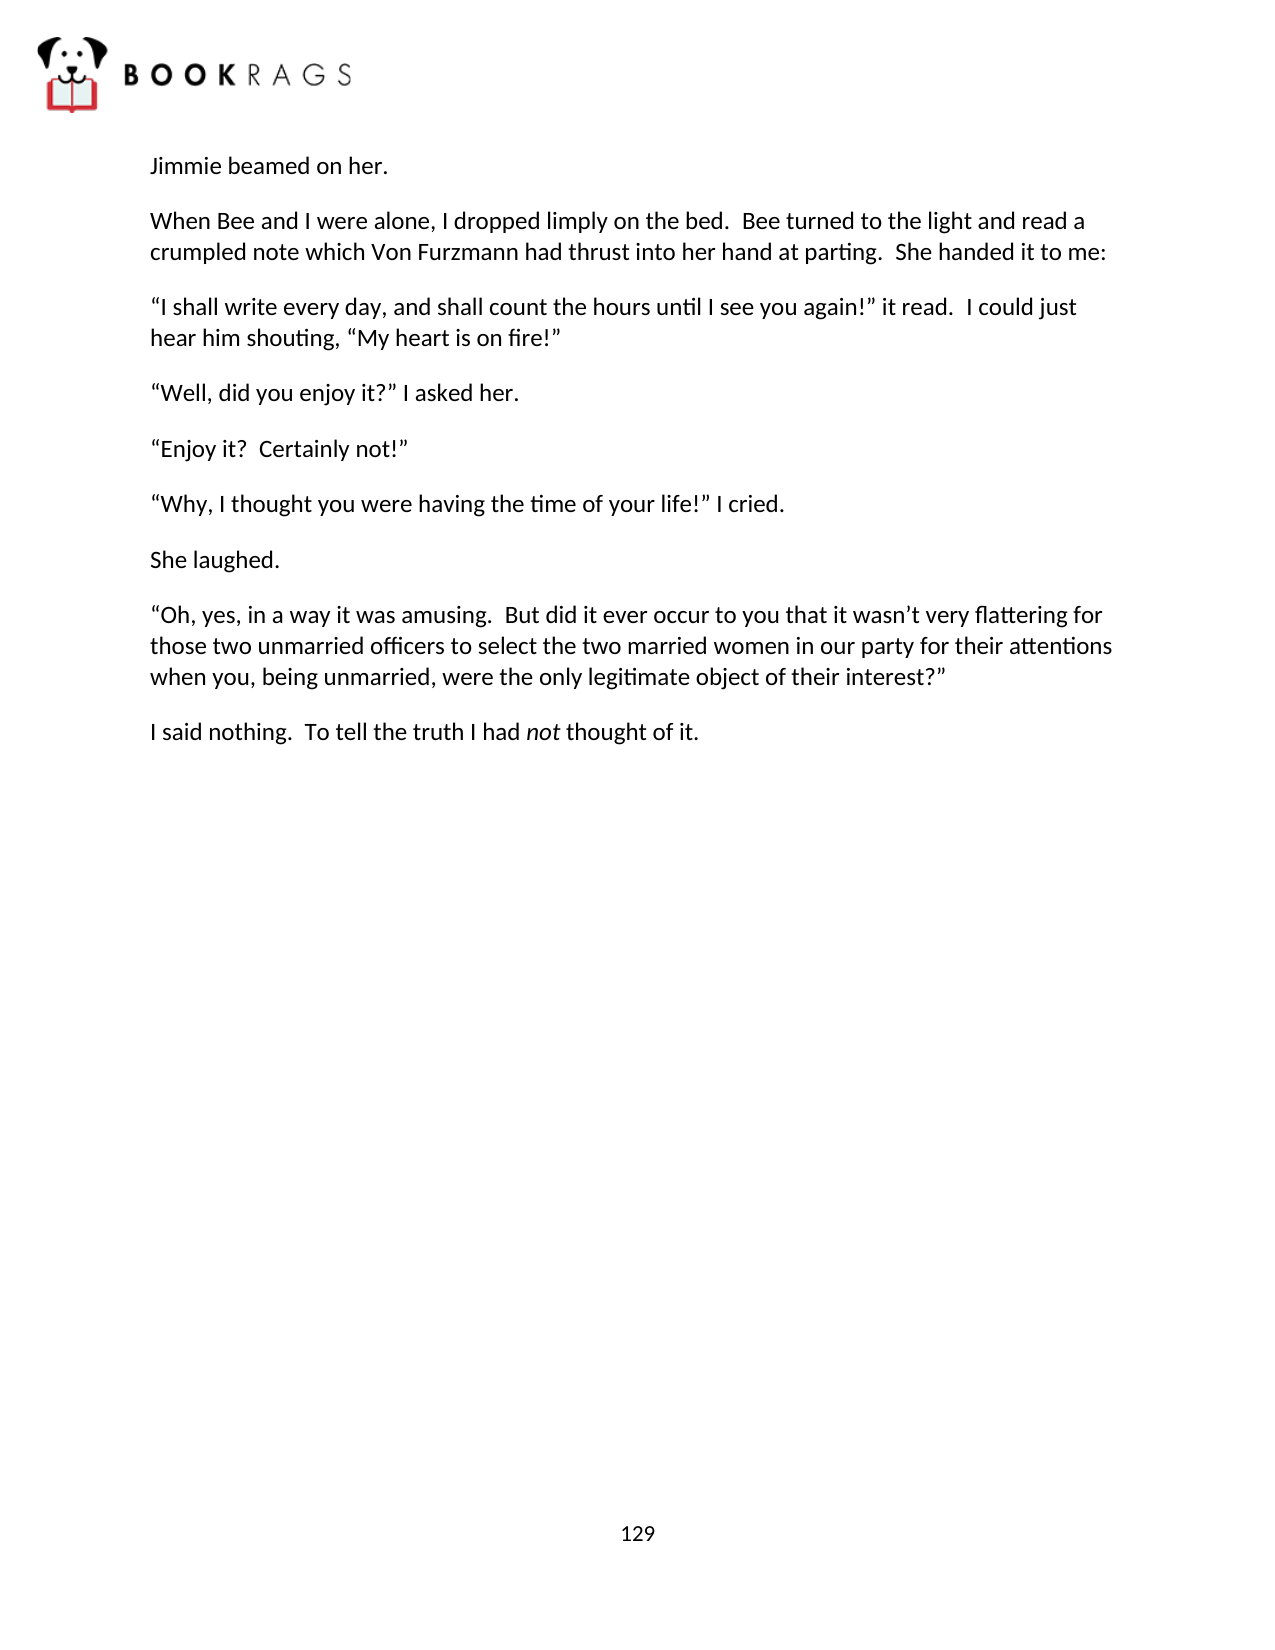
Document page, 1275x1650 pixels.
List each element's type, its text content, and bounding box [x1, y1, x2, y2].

text “Why, I thought you were having the time of your life!” I cried. [150, 489, 1125, 519]
text “Oh, yes, in a way it was amusing. But did it ever occur to you that it wasn’t very flattering for those two unmarried officers to select the two married women in our party for their attentions when you, being unmarried, were the only legitimate object of their interest?” [150, 600, 1125, 691]
text I said nothing. To tell the truth I had not thought of it. [150, 716, 1125, 747]
text “I shall write every day, and shall count the hours until I see you again!” it read. I could just hear him shouting, “My heart is on fire!” [150, 292, 1125, 353]
picture [37, 37, 351, 113]
text When Bee and I were alone, I dropped limply on the bed. Bee turned to the light and read a crumpled note which Von Furzmann had thrust into her hand at parting. She handed it to me: [150, 206, 1125, 267]
text She laughed. [150, 544, 1125, 575]
text “Enjoy it? Certainly not!” [150, 433, 1125, 464]
text Jimmie beamed on her. [150, 150, 1125, 181]
text “Well, did you enjoy it?” I asked her. [150, 378, 1125, 408]
